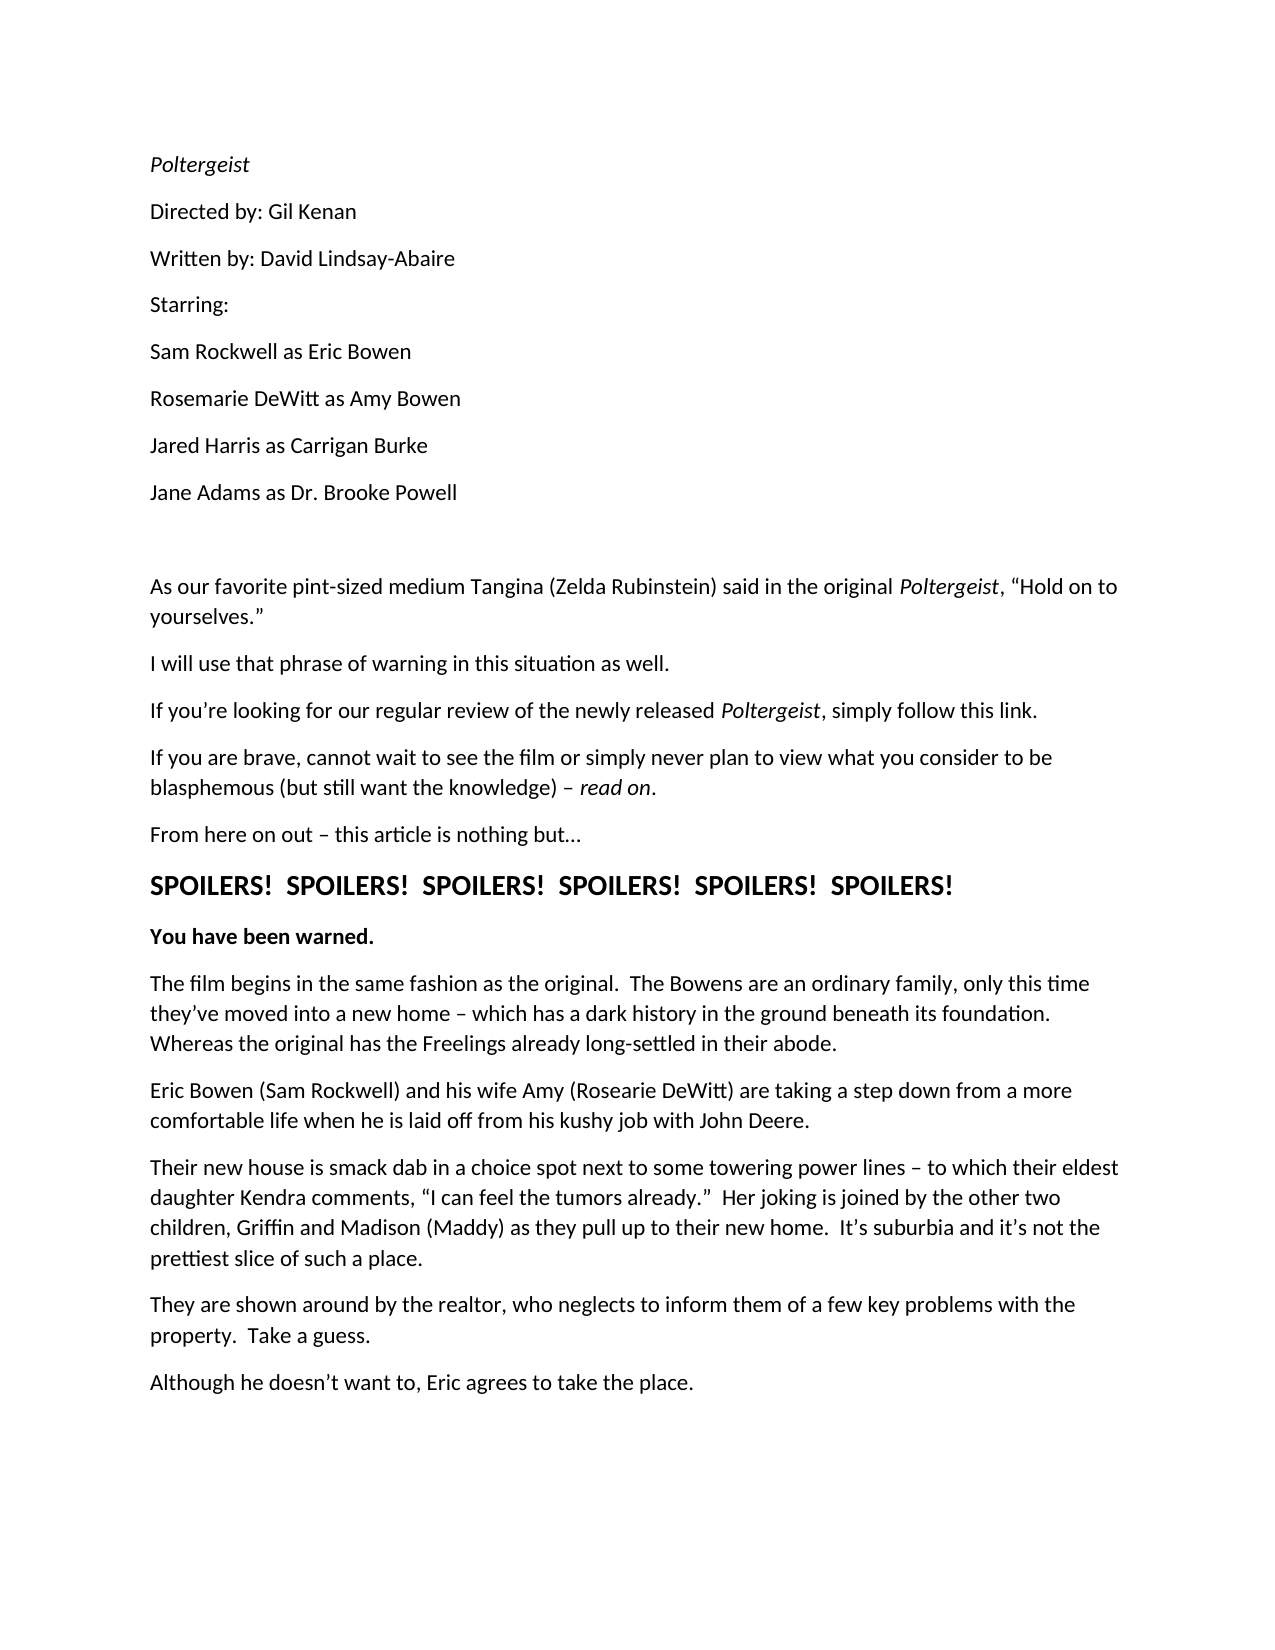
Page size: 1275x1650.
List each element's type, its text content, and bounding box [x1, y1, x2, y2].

text If you are brave, cannot wait to see the film or simply never plan to view what you consider to be blasphemous (but still want the knowledge) – read on. [150, 743, 1125, 801]
text Starring: [150, 291, 1125, 319]
text Their new house is smack dab in a choice spot next to some towering power lines – to which their eldest daughter Kendra comments, “I can feel the tumors already.” Her joking is joined by the other two children, Griffin and Madison (Maddy) as they pull up to their new home. It’s suburbia and it’s not the prettiest slice of such a place. [150, 1153, 1125, 1272]
text You have been warned. [150, 922, 1125, 950]
text Directed by: Gil Kenan [150, 197, 1125, 225]
text They are shown around by the realtor, who neglects to inform them of a few key problems with the property. Take a guess. [150, 1291, 1125, 1349]
text The film begins in the same fashion as the original. The Bowens are an ordinary family, only this time they’ve moved into a new home – which has a dark history in the ground beneath its foundation. Whereas the original has the Freelings already long-settled in their abode. [150, 969, 1125, 1057]
text If you’re looking for our regular review of the newly released Poltergeist, simply follow this link. [150, 696, 1125, 724]
text SPOILERS! SPOILERS! SPOILERS! SPOILERS! SPOILERS! SPOILERS! [150, 867, 1125, 902]
text From here on out – this article is nothing but… [150, 820, 1125, 848]
text Jane Adams as Dr. Brooke Powell [150, 478, 1125, 506]
text Poltergeist [150, 150, 1125, 178]
text As our favorite pint-sized medium Tangina (Zelda Rubinstein) said in the original Poltergeist, “Hold on to yourselves.” [150, 572, 1125, 630]
text I will use that phrase of warning in this situation as well. [150, 649, 1125, 677]
text Sam Rockwell as Eric Bowen [150, 337, 1125, 366]
text Written by: David Lindsay-Abaire [150, 244, 1125, 272]
text Eric Bowen (Sam Rockwell) and his wife Amy (Rosearie DeWitt) are taking a step down from a more comfortable life when he is laid off from his kushy job with John Deere. [150, 1076, 1125, 1134]
text Jared Harris as Carrigan Burke [150, 431, 1125, 459]
text Although he doesn’t want to, Eric agrees to take the place. [150, 1368, 1125, 1396]
text Rosemarie DeWitt as Amy Bowen [150, 384, 1125, 412]
